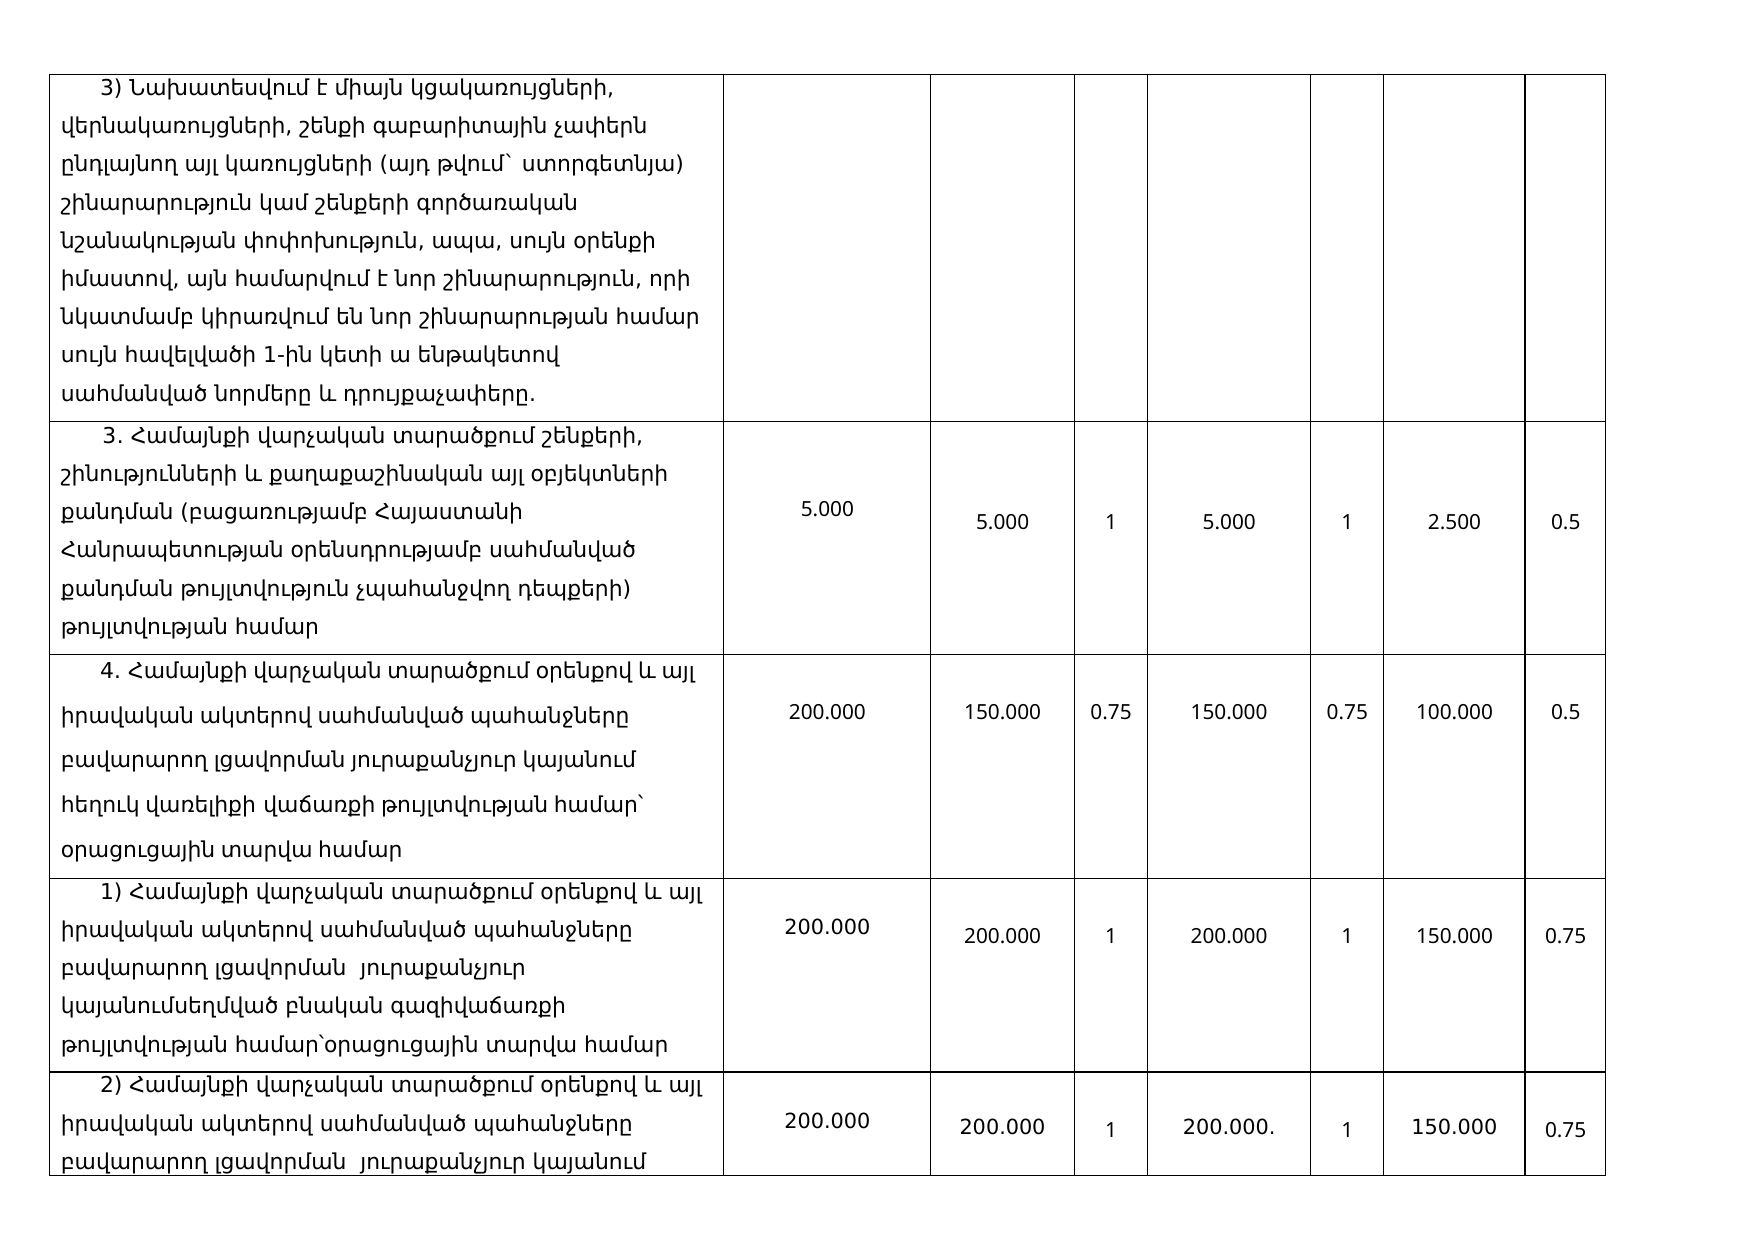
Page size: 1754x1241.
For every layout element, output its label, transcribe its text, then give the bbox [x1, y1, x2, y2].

table_cell 1 [1311, 1073, 1383, 1174]
table_cell 200.000 [931, 1073, 1074, 1174]
table_cell 1 [1075, 422, 1147, 654]
table_cell 150.000 [1384, 1073, 1524, 1174]
table_cell 1 [1075, 1073, 1147, 1174]
table_cell [724, 75, 930, 421]
table_cell 1) Համայնքի վարչական տարածքում օրենքով և այլ իրավական ակտերով սահմանված պահանջները բավարարող լցավորման յուրաքանչյուր կայանումսեղմված բնական գազիվաճառքի թույլտվության համար՝օրացուցային տարվա համար [50, 879, 723, 1071]
table_cell 1 [1311, 879, 1383, 1071]
table_cell [1526, 75, 1605, 421]
table_cell 200.000 [724, 879, 930, 1071]
table_cell [1384, 75, 1524, 421]
table_cell [1075, 75, 1147, 421]
table_cell 200.000 [724, 655, 930, 878]
table_cell 1 [1075, 879, 1147, 1071]
table_cell [1148, 75, 1310, 421]
table_cell 5.000 [931, 422, 1074, 654]
table_cell 2.500 [1384, 422, 1524, 654]
table_cell 5.000 [724, 422, 930, 654]
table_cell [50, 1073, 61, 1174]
table_cell 1 [1311, 422, 1383, 654]
table_cell 200.000 [724, 1073, 930, 1174]
table_cell 200.000. [1148, 1073, 1310, 1174]
table_cell 0.75 [1075, 655, 1147, 878]
table_cell 0.75 [1526, 1073, 1605, 1174]
table_cell 100.000 [1384, 655, 1524, 878]
table_cell 150.000 [1384, 879, 1524, 1071]
table_cell 150.000 [931, 655, 1074, 878]
table_cell 0.75 [1311, 655, 1383, 878]
table_cell [931, 75, 1074, 421]
table_cell 0.5 [1526, 422, 1605, 654]
table_cell [1311, 75, 1383, 421]
table_cell 200.000 [1148, 879, 1310, 1071]
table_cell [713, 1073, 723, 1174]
table_cell 4․ Համայնքի վարչական տարածքում օրենքով և այլ իրավական ակտերով սահմանված պահանջները բավարարող լցավորման յուրաքանչյուր կայանում հեղուկ վառելիքի վաճառքի թույլտվության համար՝ օրացուցային տարվա համար [50, 655, 723, 878]
table_cell 200.000 [931, 879, 1074, 1071]
table_cell 0.5 [1526, 655, 1605, 878]
table_cell 3․ Համայնքի վարչական տարածքում շենքերի, շինությունների և քաղաքաշինական այլ օբյեկտների քանդման (բացառությամբ Հայաստանի Հանրապետության օրենսդրությամբ սահմանված քանդման թույլտվություն չպահանջվող դեպքերի) թույլտվության համար [50, 422, 723, 654]
table_cell 5.000 [1148, 422, 1310, 654]
table_cell 0.75 [1526, 879, 1605, 1071]
table_cell 3) Նախատեսվում է միայն կցակառույցների, վերնակառույցների, շենքի գաբարիտային չափերն ընդլայնող այլ կառույցների (այդ թվում` ստորգետնյա) շինարարություն կամ շենքերի գործառական նշանակության փոփոխություն, ապա, սույն օրենքի իմաստով, այն համարվում է նոր շինարարություն, որի նկատմամբ կիրառվում են նոր շինարարության համար սույն հավելվածի 1-ին կետի ա ենթակետով սահմանված նորմերը և դրույքաչափերը. [50, 75, 723, 421]
table_cell 150.000 [1148, 655, 1310, 878]
